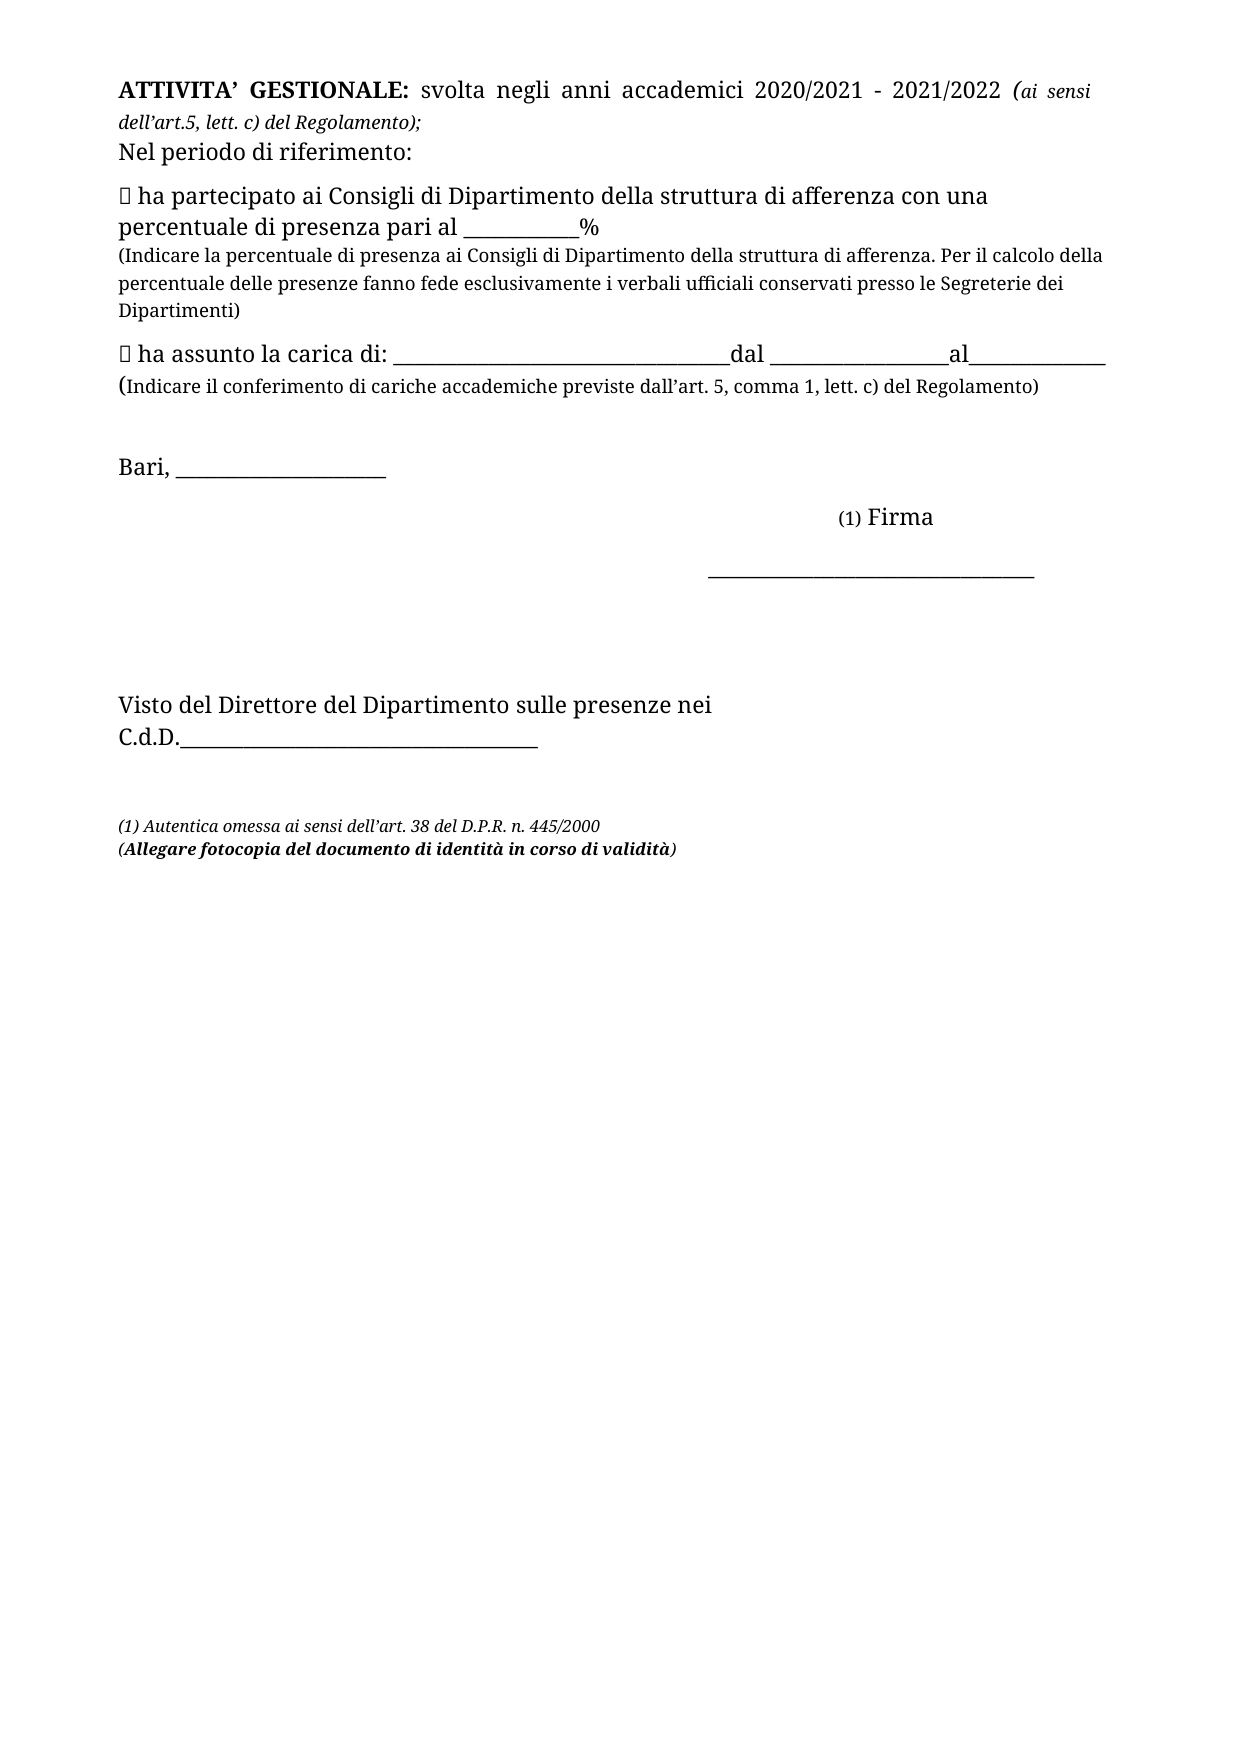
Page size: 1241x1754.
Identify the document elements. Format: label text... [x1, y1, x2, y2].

text ATTIVITA’ GESTIONALE: svolta negli anni accademici 2020/2021 - 2021/2022 (ai sensi dell’art.5, lett. c) del Regolamento); [118, 74, 1093, 136]
text (1) Firma [118, 501, 1122, 532]
text (Allegare fotocopia del documento di identità in corso di validità) [118, 837, 1122, 860]
text (Indicare la percentuale di presenza ai Consigli di Dipartimento della struttura di afferenza. Per il calcolo della percentuale delle presenze fanno fede esclusivamente i verbali ufficiali conservati presso le Segreterie dei Dipartimenti) [118, 243, 1122, 323]
text Visto del Direttore del Dipartimento sulle presenze nei C.d.D.__________________________________ [118, 689, 1122, 752]
text  ha partecipato ai Consigli di Dipartimento della struttura di afferenza con una percentuale di presenza pari al ___________% [118, 180, 1122, 243]
text  ha assunto la carica di: ________________________________dal _________________al_____________ [118, 338, 1107, 369]
text _______________________________ [118, 551, 1122, 583]
text (Indicare il conferimento di cariche accademiche previste dall’art. 5, comma 1, lett. c) del Regolamento) [118, 369, 1122, 400]
text Bari, ____________________ [118, 451, 1122, 482]
text Nel periodo di riferimento: [118, 136, 1122, 168]
text (1) Autentica omessa ai sensi dell’art. 38 del D.P.R. n. 445/2000 [118, 815, 1122, 837]
